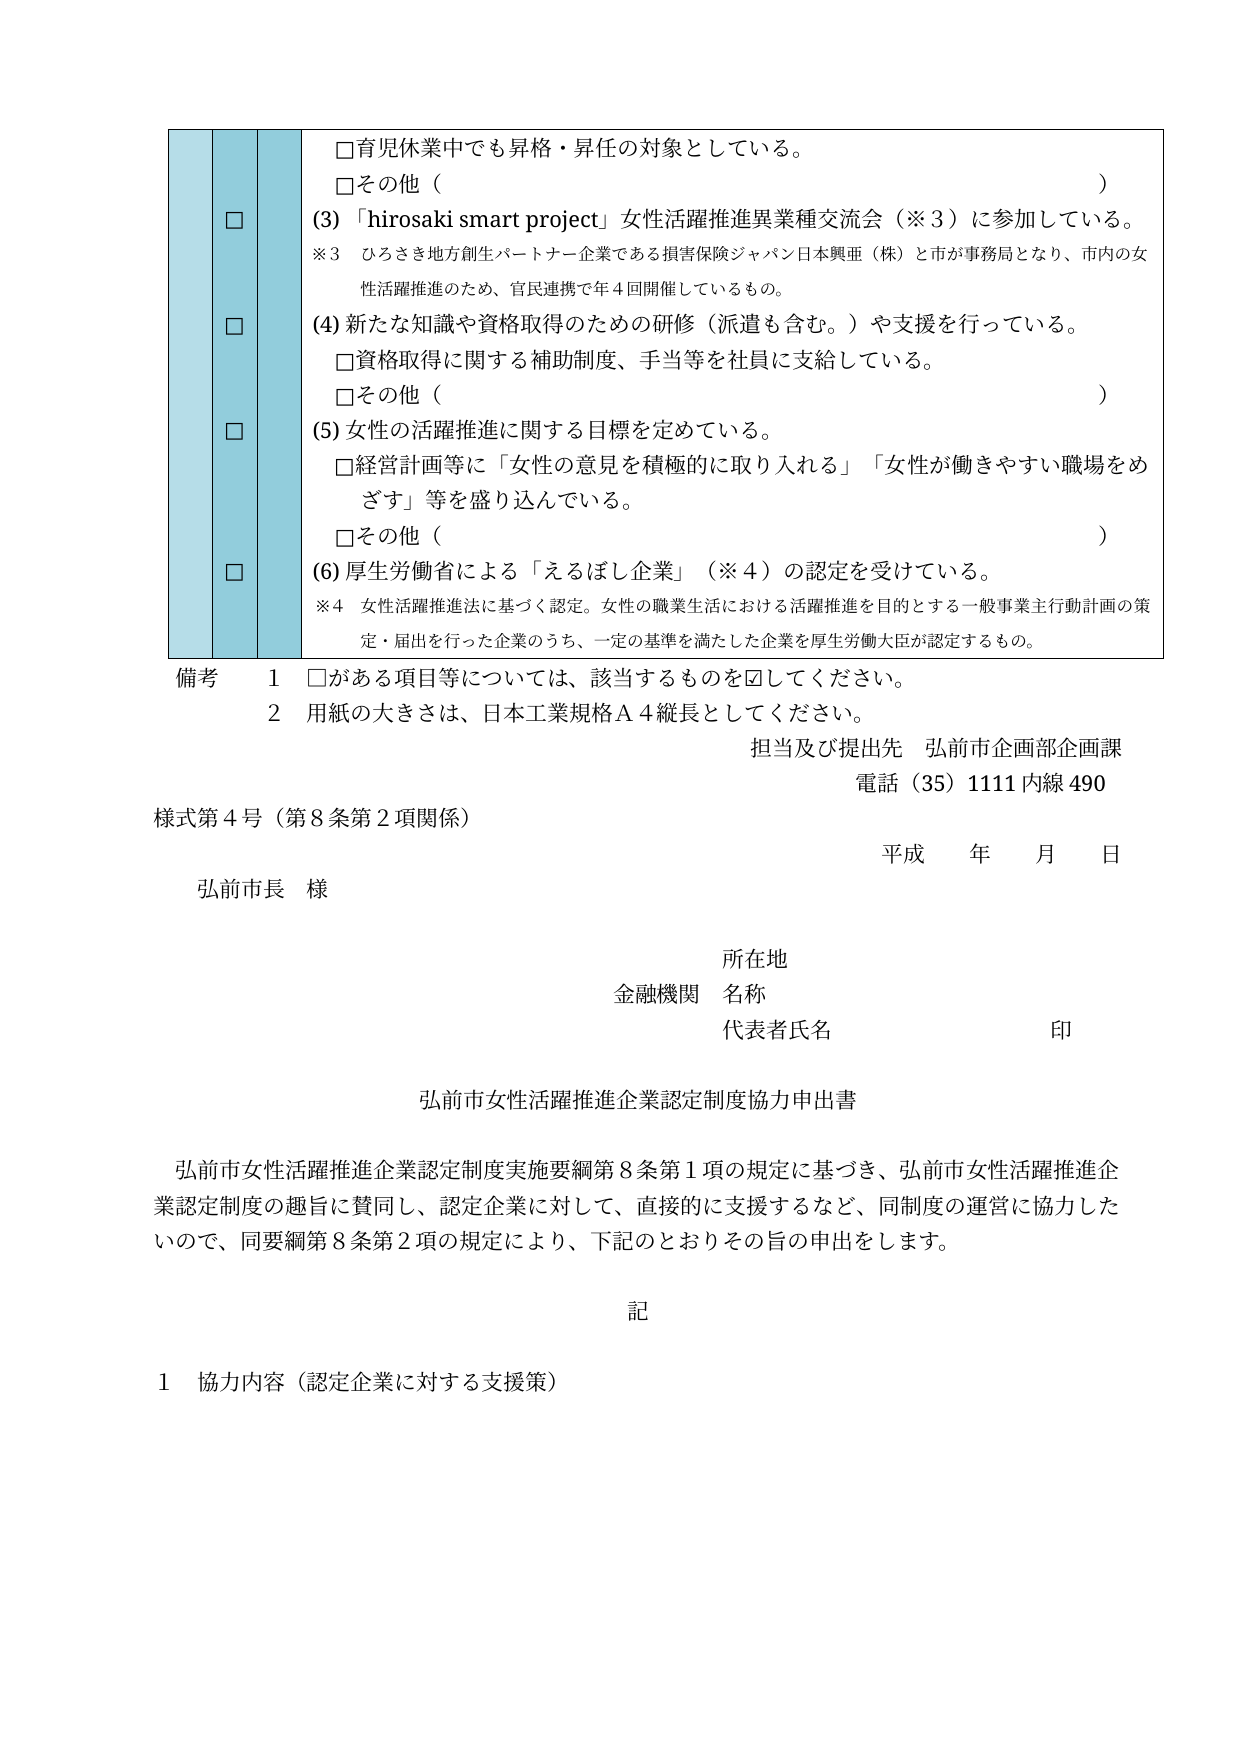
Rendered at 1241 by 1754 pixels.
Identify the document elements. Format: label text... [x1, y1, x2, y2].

table_cell 内 容 [258, 130, 301, 658]
text 金融機関 名称 [153, 976, 1122, 1011]
text 代表者氏名 印 [153, 1011, 1122, 1046]
table_cell □ □ □ □ □ □ [213, 130, 257, 658]
text 弘前市長 様 [153, 870, 1122, 905]
text 弘前市女性活躍推進企業認定制度協力申出書 [153, 1081, 1122, 1117]
text 記 [153, 1293, 1122, 1328]
text 所在地 [153, 941, 1122, 976]
text ２ 用紙の大きさは、日本工業規格Ａ４縦長としてください。 [153, 694, 1122, 729]
text 弘前市女性活躍推進企業認定制度実施要綱第８条第１項の規定に基づき、弘前市女性活躍推進企業認定制度の趣旨に賛同し、認定企業に対して、直接的に支援するなど、同制度の運営に協力したいので、同要綱第８条第２項の規定により、下記のとおりその旨の申出をします。 [153, 1152, 1122, 1257]
table_cell 取 組 [169, 130, 212, 658]
text 担当及び提出先 弘前市企画部企画課 [153, 729, 1122, 764]
text 電話（35）1111内線490 [766, 764, 1113, 800]
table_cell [302, 130, 1163, 658]
text 平成 年 月 日 [153, 835, 1122, 870]
text 備考 １ □がある項目等については、該当するものを☑してください。 [175, 659, 1122, 694]
text 様式第４号（第８条第２項関係） [153, 800, 1122, 835]
text １ 協力内容（認定企業に対する支援策） [153, 1363, 1122, 1398]
